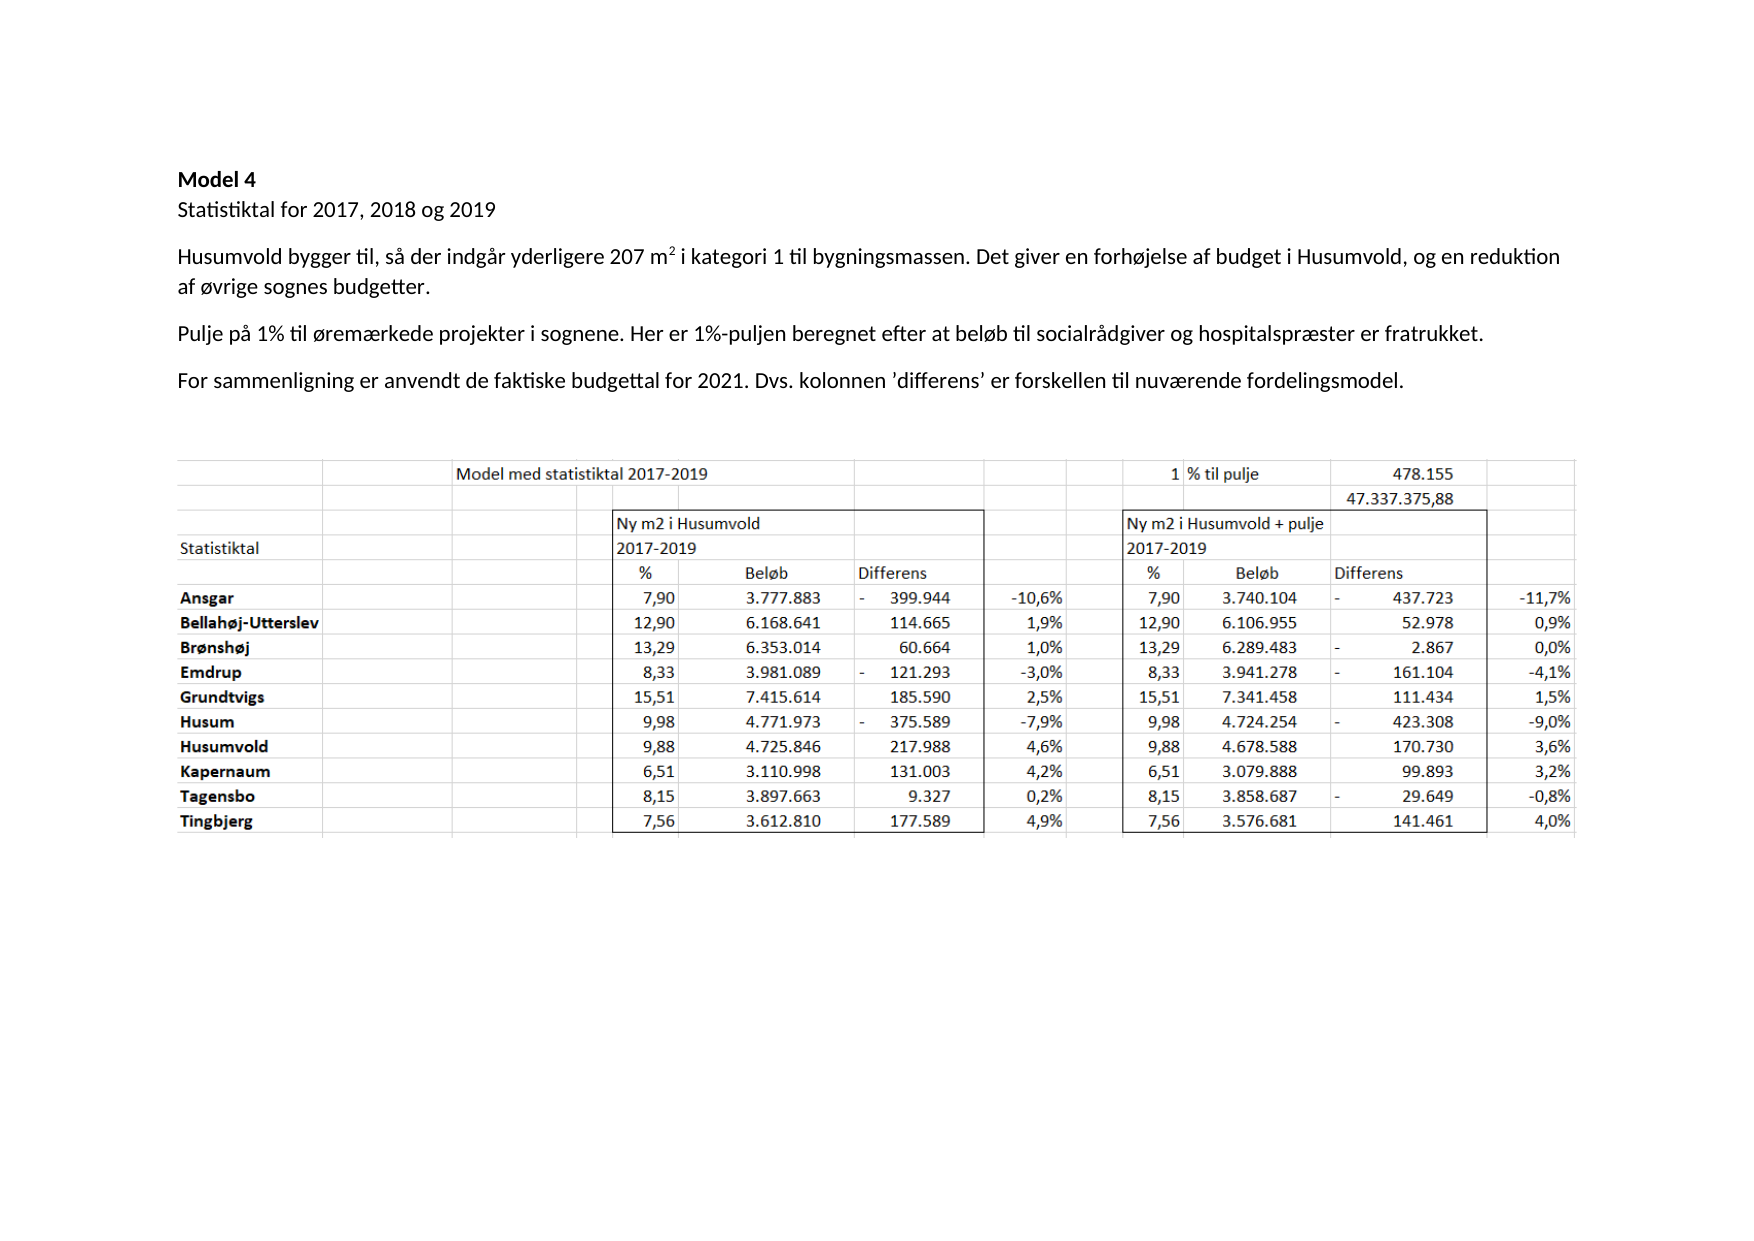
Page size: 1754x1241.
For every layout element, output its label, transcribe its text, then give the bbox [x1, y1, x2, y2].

picture [177, 459, 1577, 838]
text Husumvold bygger til, så der indgår yderligere 207 m2 i kategori 1 til bygningsmassen. Det giver en forhøjelse af budget i Husumvold, og en reduktion af øvrige sognes budgetter. [177, 242, 1577, 300]
text Model 4 Statistiktal for 2017, 2018 og 2019 [177, 165, 1577, 223]
text Pulje på 1% til øremærkede projekter i sognene. Her er 1%-puljen beregnet efter at beløb til socialrådgiver og hospitalspræster er fratrukket. [177, 319, 1577, 347]
text For sammenligning er anvendt de faktiske budgettal for 2021. Dvs. kolonnen ’differens’ er forskellen til nuværende fordelingsmodel. [177, 366, 1577, 394]
